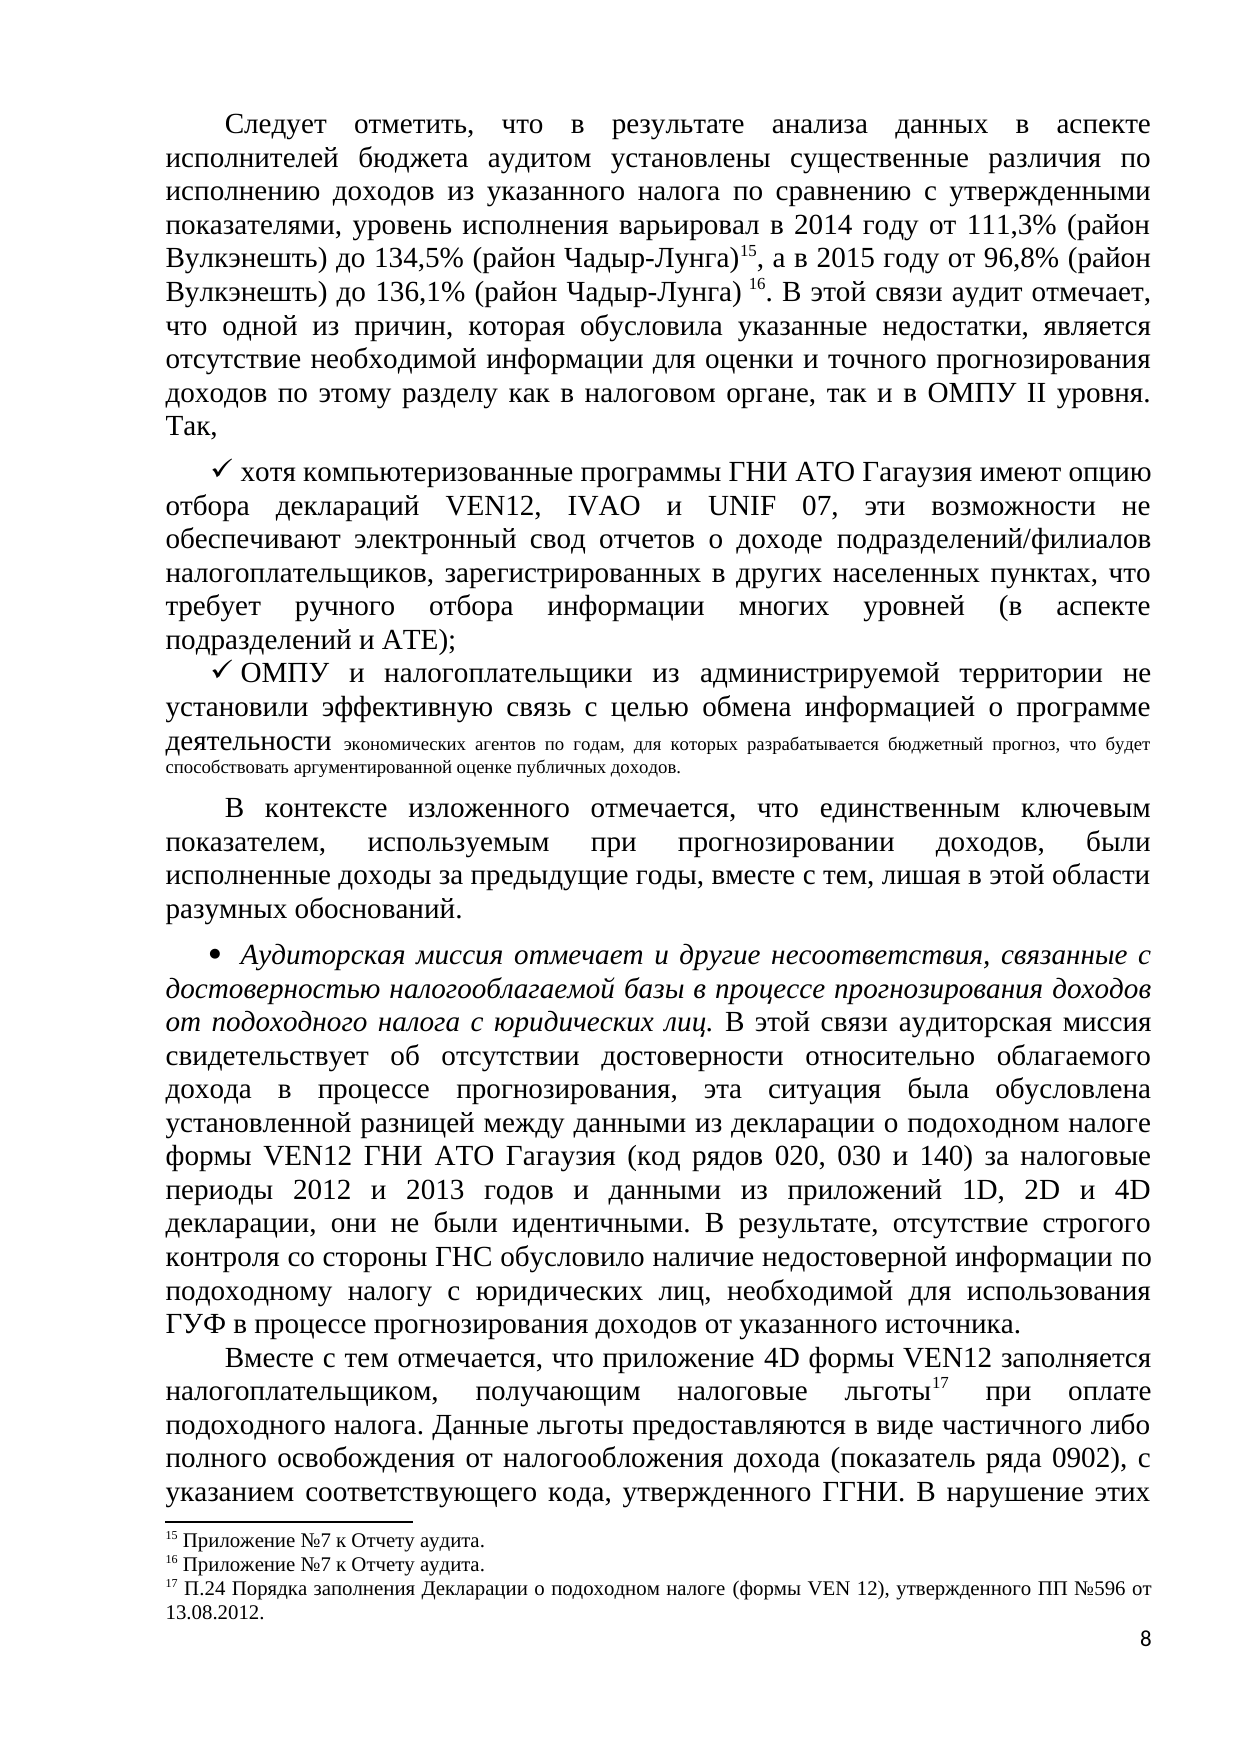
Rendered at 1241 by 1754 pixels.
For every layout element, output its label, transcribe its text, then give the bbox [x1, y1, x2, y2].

list Аудиторская миссия отмечает и другие несоответствия, связанные с достоверностью налогооблагаемой базы в процессе прогнозирования доходов от подоходного налога с юридических лиц. В этой связи аудиторская миссия свидетельствует об отсутствии достоверности относительно облагаемого дохода в процессе прогнозирования, эта ситуация была обусловлена установленной разницей между данными из декларации о подоходном налоге формы VEN12 ГНИ АТО Гагаузия (код рядов 020, 030 и 140) за налоговые периоды 2012 и 2013 годов и данными из приложений 1D, 2D и 4D декларации, они не были идентичными. В результате, отсутствие строгого контроля со стороны ГНС обусловило наличие недостоверной информации по подоходному налогу с юридических лиц, необходимой для использования ГУФ в процессе прогнозирования доходов от указанного источника. [165, 937, 1152, 1340]
text Следует отметить, что в результате анализа данных в аспекте исполнителей бюджета аудитом установлены существенные различия по исполнению доходов из указанного налога по сравнению с утвержденными показателями, уровень исполнения варьировал в 2014 году от 111,3% (район Вулкэнешть) до 134,5% (район Чадыр-Лунга), а в 2015 году от 96,8% (район Вулкэнешть) до 136,1% (район Чадыр-Лунга) . В этой связи аудит отмечает, что одной из причин, которая обусловила указанные недостатки, является отсутствие необходимой информации для оценки и точного прогнозирования доходов по этому разделу как в налоговом органе, так и в ОМПУ II уровня. Так, [165, 106, 1152, 442]
text В контексте изложенного отмечается, что единственным ключевым показателем, используемым при прогнозировании доходов, были исполненные доходы за предыдущие годы, вместе с тем, лишая в этой области разумных обоснований. [165, 790, 1152, 924]
list ОМПУ и налогоплательщики из администрируемой территории не установили эффективную связь с целью обмена информацией о программе деятельности экономических агентов по годам, для которых разрабатывается бюджетный прогноз, что будет способствовать аргументированной оценке публичных доходов. [165, 656, 1152, 778]
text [165, 1340, 1152, 1507]
list хотя компьютеризованные программы ГНИ АТО Гагаузия имеют опцию отбора деклараций VEN12, IVAO и UNIF 07, эти возможности не обеспечивают электронный свод отчетов о доходе подразделений/филиалов налогоплательщиков, зарегистрированных в других населенных пунктах, что требует ручного отбора информации многих уровней (в аспекте подразделений и АТЕ); [165, 454, 1152, 656]
